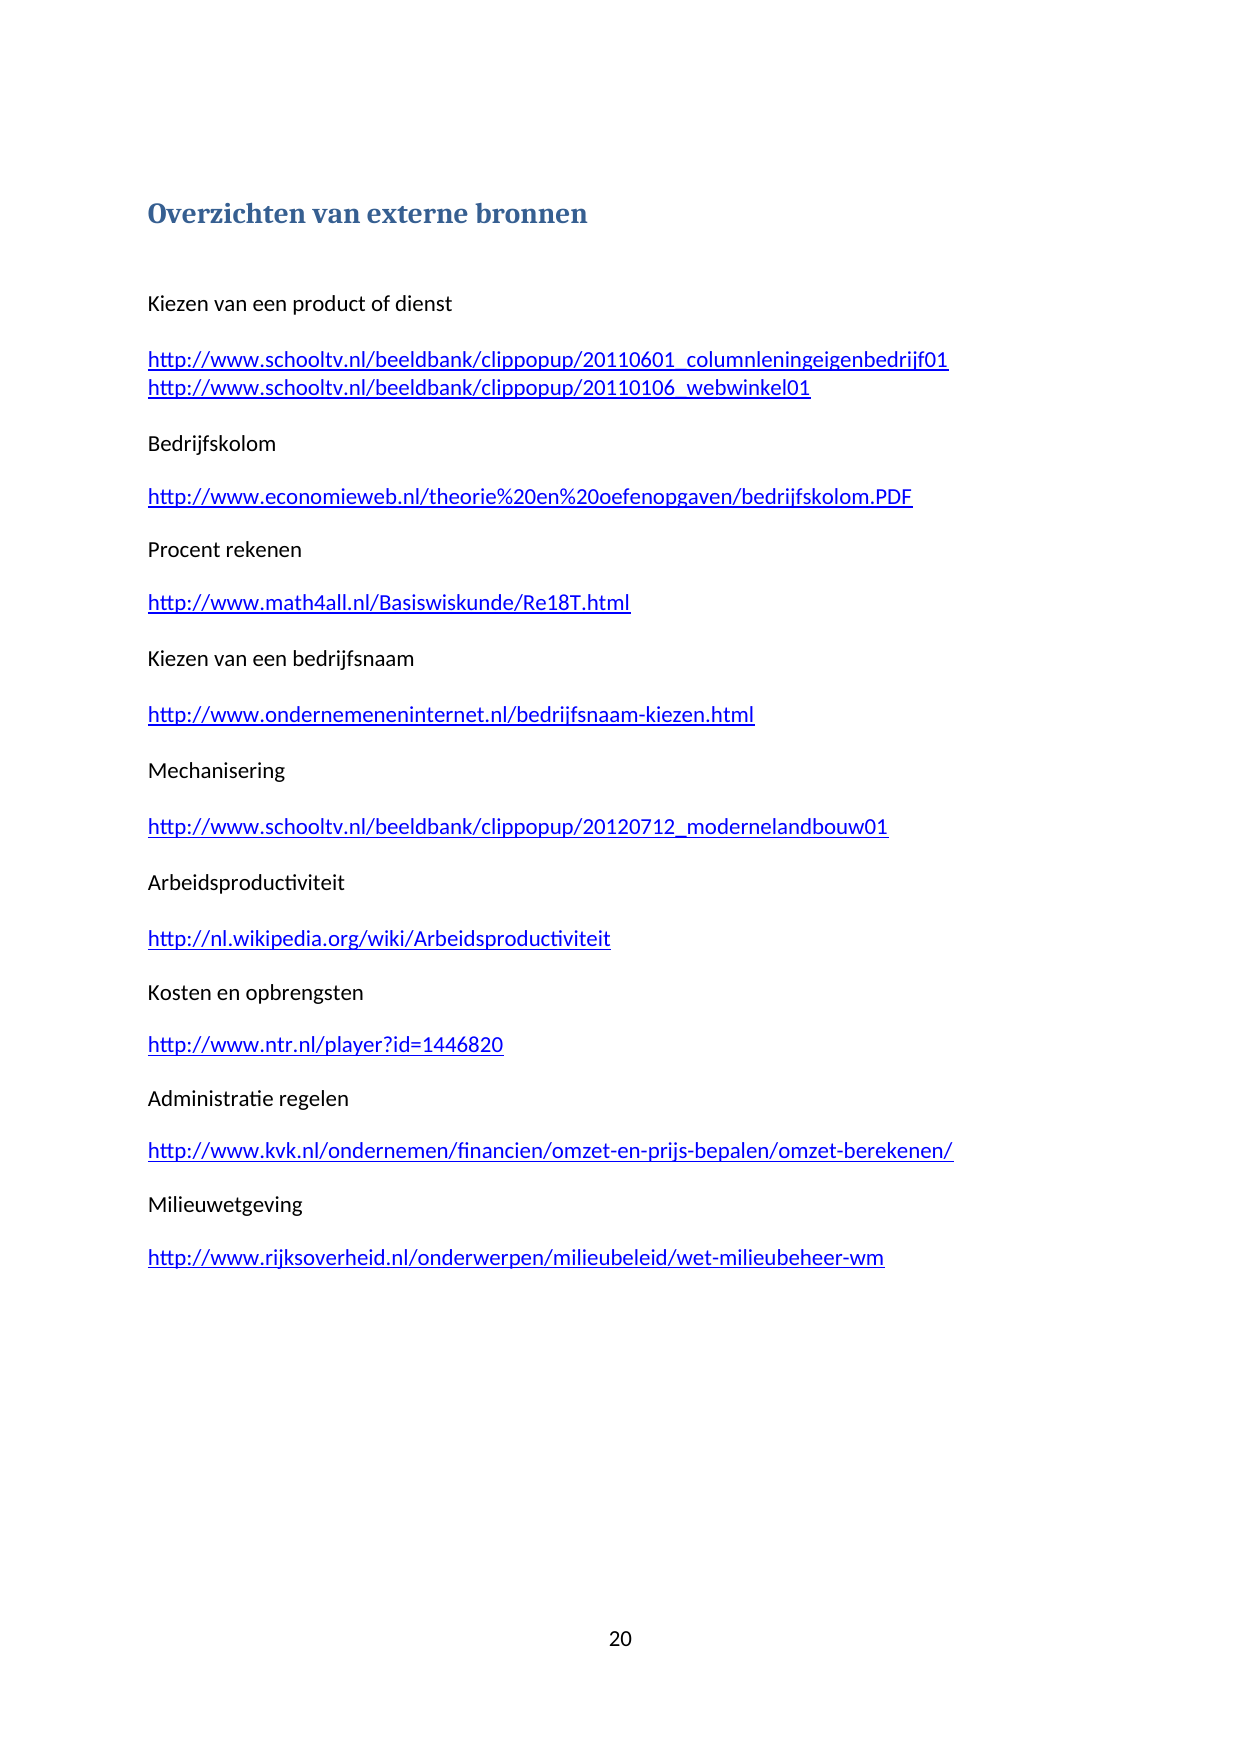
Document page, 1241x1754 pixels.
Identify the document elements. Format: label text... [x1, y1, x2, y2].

text Mechanisering [148, 756, 1093, 784]
text Bedrijfskolom [148, 429, 1093, 457]
text Milieuwetgeving [148, 1190, 1093, 1218]
text Procent rekenen [148, 535, 1093, 563]
text Kiezen van een product of dienst [148, 289, 1093, 317]
text http://www.economieweb.nl/theorie%20en%20oefenopgaven/bedrijfskolom.PDF [148, 482, 1093, 510]
text Arbeidsproductiviteit [148, 868, 1093, 897]
text http://www.ondernemeneninternet.nl/bedrijfsnaam-kiezen.html [148, 700, 1093, 728]
text http://www.rijksoverheid.nl/onderwerpen/milieubeleid/wet-milieubeheer-wm [148, 1243, 1093, 1271]
text http://www.kvk.nl/ondernemen/financien/omzet-en-prijs-bepalen/omzet-berekenen/ [148, 1137, 1093, 1165]
text http://nl.wikipedia.org/wiki/Arbeidsproductiviteit [148, 924, 1093, 953]
text http://www.schooltv.nl/beeldbank/clippopup/20110601_columnleningeigenbedrijf01 [148, 345, 1093, 373]
text http://www.schooltv.nl/beeldbank/clippopup/20120712_modernelandbouw01 [148, 812, 1093, 841]
text http://www.ntr.nl/player?id=1446820 [148, 1031, 1093, 1059]
text http://www.math4all.nl/Basiswiskunde/Re18T.html [148, 588, 1093, 616]
text Kosten en opbrengsten [148, 978, 1093, 1006]
text Administratie regelen [148, 1084, 1093, 1112]
text Overzichten van externe bronnen [148, 198, 1093, 231]
text Kiezen van een bedrijfsnaam [148, 644, 1093, 672]
text http://www.schooltv.nl/beeldbank/clippopup/20110106_webwinkel01 [148, 373, 1093, 401]
